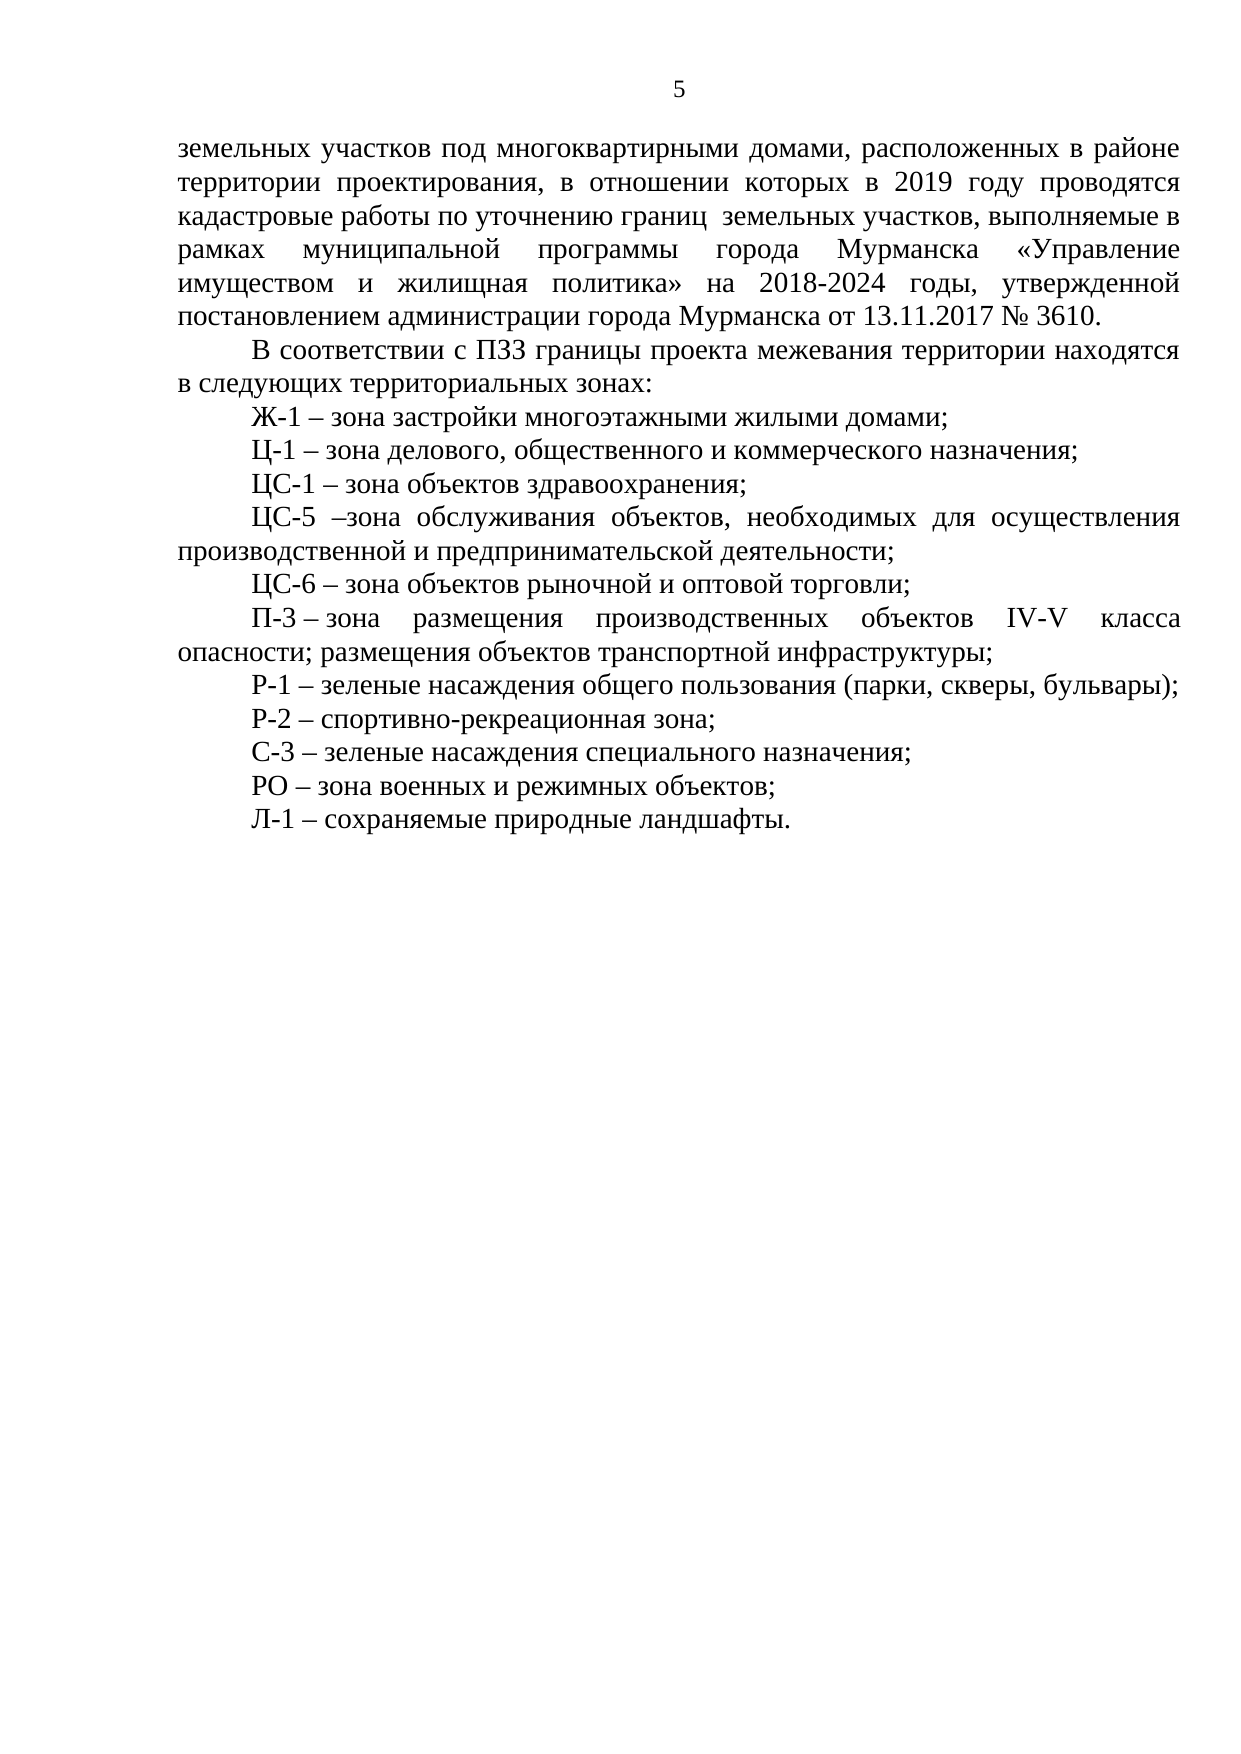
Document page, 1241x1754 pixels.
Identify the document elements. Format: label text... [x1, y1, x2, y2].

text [177, 131, 1181, 332]
text ЦС-5 –зона обслуживания объектов, необходимых для осуществления производственной и предпринимательской деятельности; [177, 499, 1181, 567]
text Р-2 – спортивно-рекреационная зона; [177, 701, 1181, 734]
text Р-1 – зеленые насаждения общего пользования (парки, скверы, бульвары); [177, 667, 1181, 701]
text РО – зона военных и режимных объектов; [177, 768, 1181, 801]
text П-3 – зона размещения производственных объектов IV-V класса опасности; размещения объектов транспортной инфраструктуры; [177, 600, 1181, 667]
text Л-1 – сохраняемые природные ландшафты. [177, 801, 1181, 835]
text С-3 – зеленые насаждения специального назначения; [177, 734, 1181, 768]
text В соответствии с ПЗЗ границы проекта межевания территории находятся в следующих территориальных зонах: [177, 332, 1181, 399]
text Ц-1 – зона делового, общественного и коммерческого назначения; [177, 432, 1181, 466]
text ЦС-1 – зона объектов здравоохранения; [177, 466, 1181, 499]
text Ж-1 – зона застройки многоэтажными жилыми домами; [177, 399, 1181, 432]
text ЦС-6 – зона объектов рыночной и оптовой торговли; [177, 567, 1181, 600]
